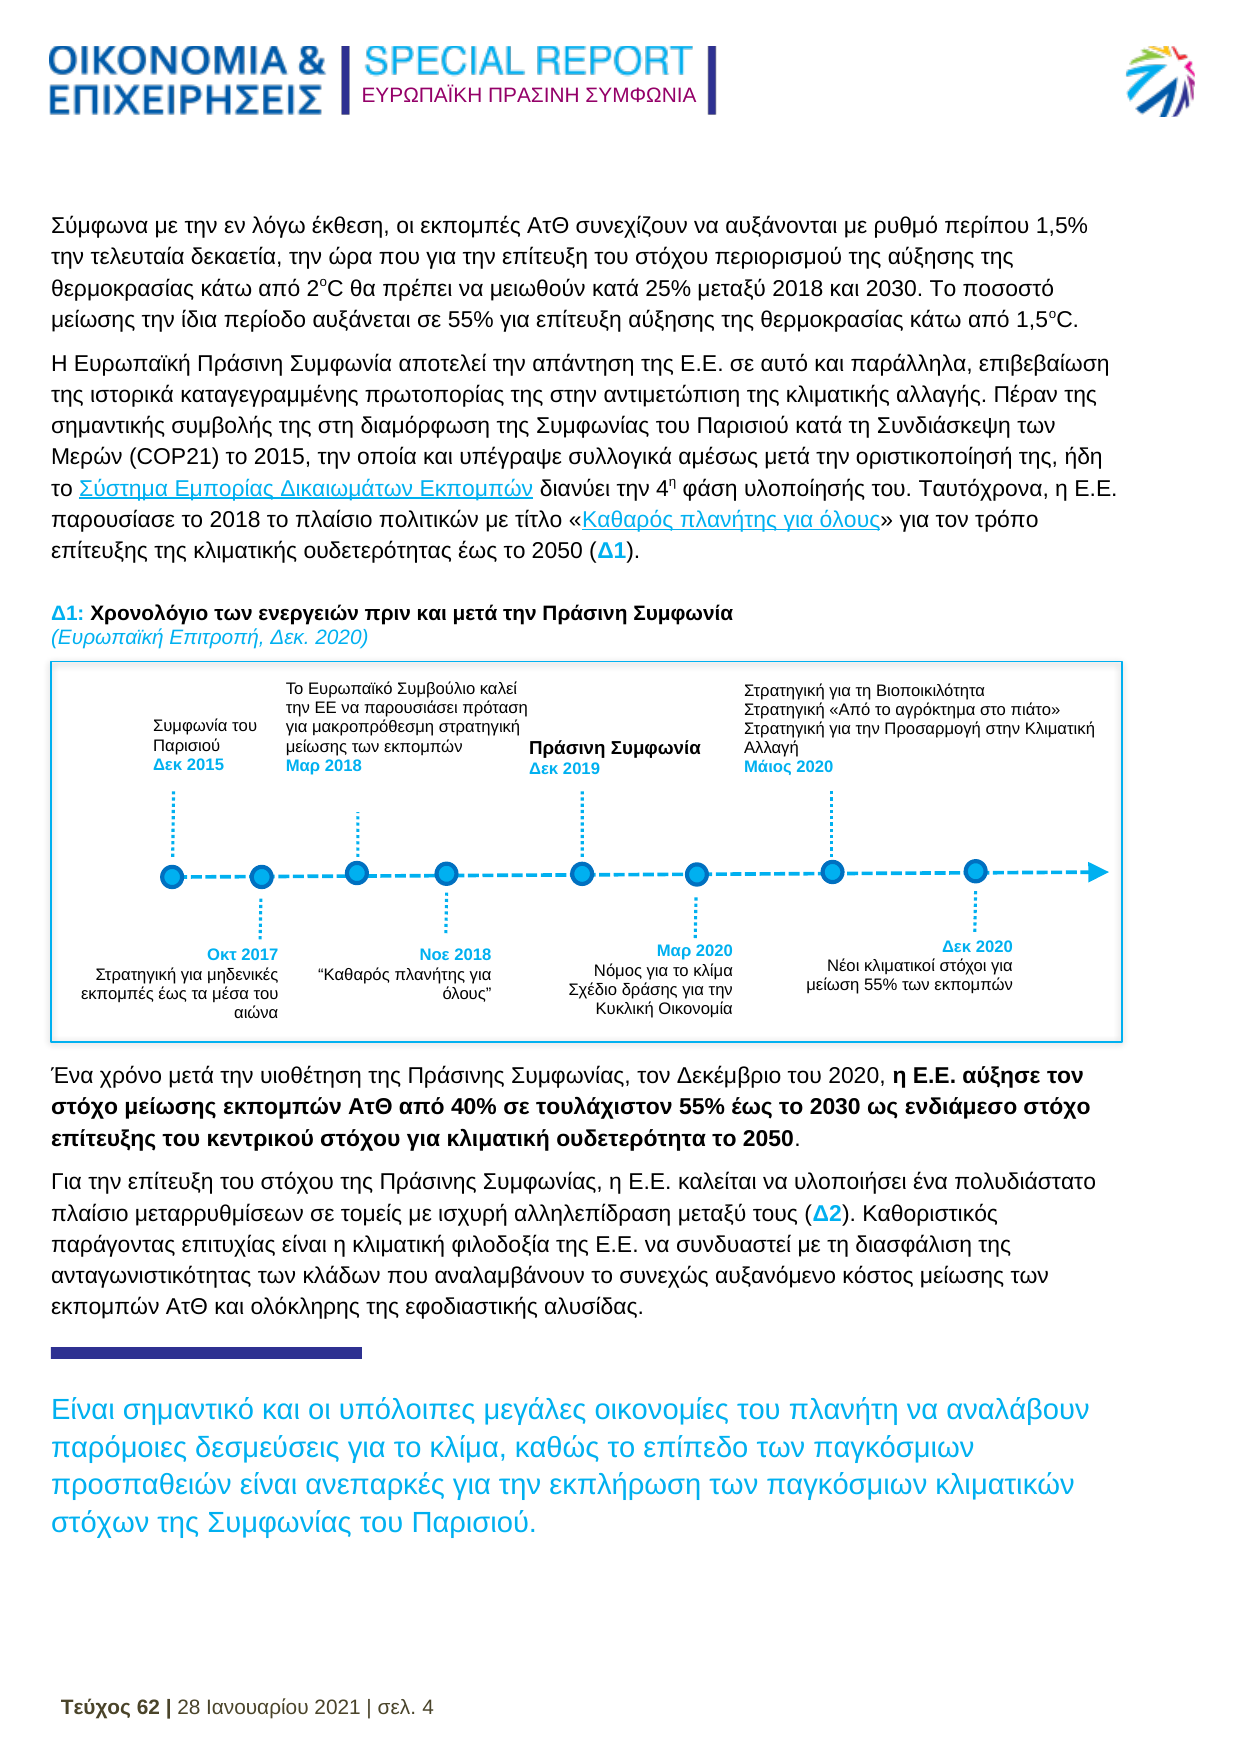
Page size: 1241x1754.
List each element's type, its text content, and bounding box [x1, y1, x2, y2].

text Είναι σημαντικό και οι υπόλοιπες μεγάλες οικονομίες του πλανήτη να αναλάβουν παρόμοιες δεσμεύσεις για το κλίμα, καθώς το επίπεδο των παγκόσμιων προσπαθειών είναι ανεπαρκές για την εκπλήρωση των παγκόσμιων κλιματικών στόχων της Συμφωνίας του Παρισιού. [51, 1390, 1125, 1540]
text Ένα χρόνο μετά την υιοθέτηση της Πράσινης Συμφωνίας, τον Δεκέμβριο του 2020, η Ε.Ε. αύξησε τον στόχο μείωσης εκπομπών ΑτΘ από 40% σε τουλάχιστον 55% έως το 2030 ως ενδιάμεσο στόχο επίτευξης του κεντρικού στόχου για κλιματική ουδετερότητα το 2050. [51, 1058, 1123, 1152]
text Δ1: Χρονολόγιο των ενεργειών πριν και μετά την Πράσινη Συμφωνία [51, 601, 1123, 625]
text Για την επίτευξη του στόχου της Πράσινης Συμφωνίας, η Ε.Ε. καλείται να υλοποιήσει ένα πολυδιάστατο πλαίσιο μεταρρυθμίσεων σε τομείς με ισχυρή αλληλεπίδραση μεταξύ τους (Δ2). Καθοριστικός παράγοντας επιτυχίας είναι η κλιματική φιλοδοξία της Ε.Ε. να συνδυαστεί με τη διασφάλιση της ανταγωνιστικότητας των κλάδων που αναλαμβάνουν το συνεχώς αυξανόμενο κόστος μείωσης των εκπομπών ΑτΘ και ολόκληρης της εφοδιαστικής αλυσίδας. [51, 1165, 1123, 1321]
text Η Ευρωπαϊκή Πράσινη Συμφωνία αποτελεί την απάντηση της Ε.Ε. σε αυτό και παράλληλα, επιβεβαίωση της ιστορικά καταγεγραμμένης πρωτοπορίας της στην αντιμετώπιση της κλιματικής αλλαγής. Πέραν της σημαντικής συμβολής της στη διαμόρφωση της Συμφωνίας του Παρισιού κατά τη Συνδιάσκεψη των Μερών (COP21) το 2015, την οποία και υπέγραψε συλλογικά αμέσως μετά την οριστικοποίησή της, ήδη το Σύστημα Εμπορίας Δικαιωμάτων Εκπομπών διανύει την 4η φάση υλοποίησής του. Ταυτόχρονα, η Ε.Ε. παρουσίασε το 2018 το πλαίσιο πολιτικών με τίτλο «Καθαρός πλανήτης για όλους» για τον τρόπο επίτευξης της κλιματικής ουδετερότητας έως το 2050 (Δ1). [51, 346, 1123, 565]
text Σύμφωνα με την εν λόγω έκθεση, οι εκπομπές ΑτΘ συνεχίζουν να αυξάνονται με ρυθμό περίπου 1,5% την τελευταία δεκαετία, την ώρα που για την επίτευξη του στόχου περιορισμού της αύξησης της θερμοκρασίας κάτω από 2oC θα πρέπει να μειωθούν κατά 25% μεταξύ 2018 και 2030. Το ποσοστό μείωσης την ίδια περίοδο αυξάνεται σε 55% για επίτευξη αύξησης της θερμοκρασίας κάτω από 1,5οC. [51, 208, 1123, 333]
text (Ευρωπαϊκή Επιτροπή, Δεκ. 2020) [51, 625, 1123, 649]
